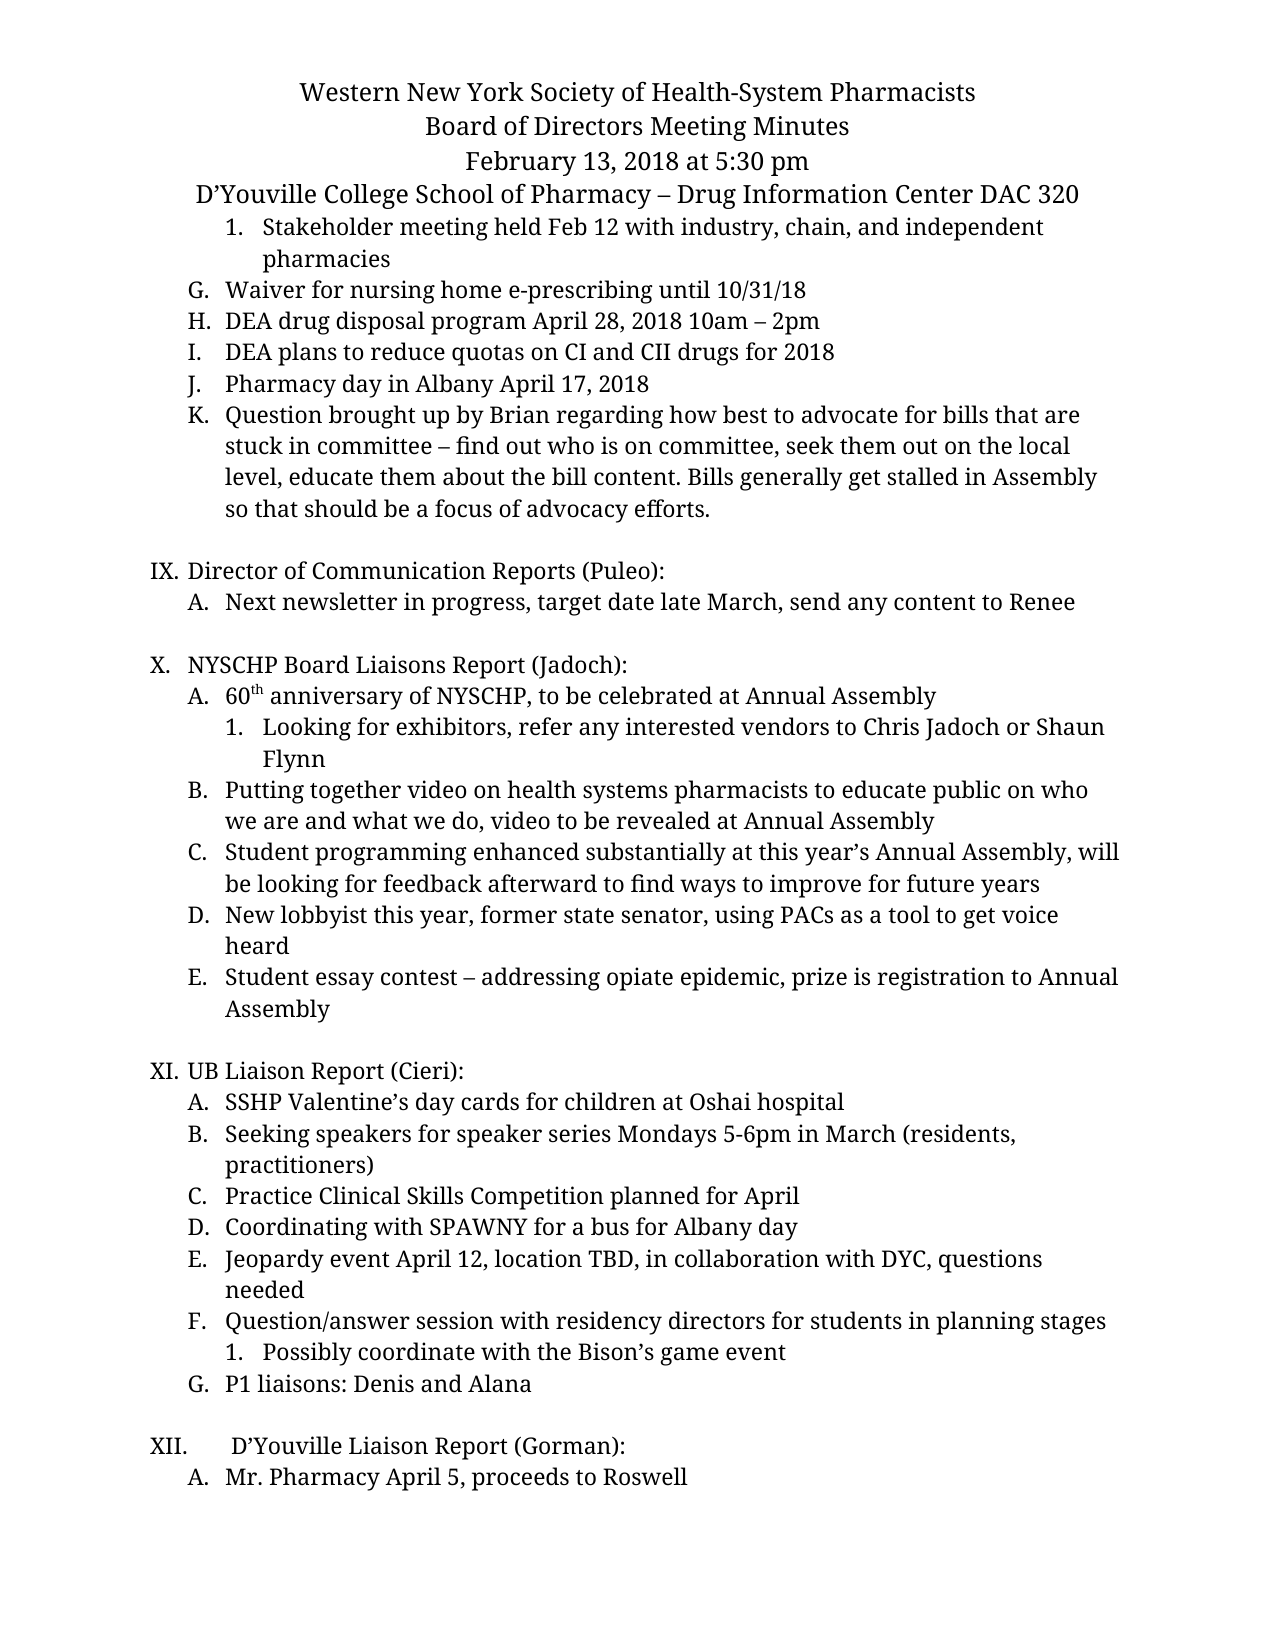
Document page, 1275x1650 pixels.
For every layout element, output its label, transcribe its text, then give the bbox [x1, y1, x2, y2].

list Student essay contest – addressing opiate epidemic, prize is registration to Annual Assembly [187, 961, 1125, 1024]
list DEA drug disposal program April 28, 2018 10am – 2pm [187, 305, 1125, 336]
list Possibly coordinate with the Bison’s game event [225, 1336, 1125, 1367]
list SSHP Valentine’s day cards for children at Oshai hospital [187, 1086, 1125, 1117]
list Jeopardy event April 12, location TBD, in collaboration with DYC, questions needed [187, 1242, 1125, 1305]
list Mr. Pharmacy April 5, proceeds to Roswell [187, 1461, 1125, 1492]
list Practice Clinical Skills Competition planned for April [187, 1180, 1125, 1211]
list Waiver for nursing home e-prescribing until 10/31/18 [187, 274, 1125, 305]
list Question brought up by Brian regarding how best to advocate for bills that are stuck in committee – find out who is on committee, seek them out on the local level, educate them about the bill content. Bills generally get stalled in Assembly so that should be a focus of advocacy efforts. [187, 399, 1125, 524]
list P1 liaisons: Denis and Alana [187, 1367, 1125, 1399]
list DEA plans to reduce quotas on CI and CII drugs for 2018 [187, 336, 1125, 367]
list UB Liaison Report (Cieri): [150, 1055, 1125, 1086]
list Stakeholder meeting held Feb 12 with industry, chain, and independent pharmacies [225, 211, 1125, 274]
list Looking for exhibitors, refer any interested vendors to Chris Jadoch or Shaun Flynn [225, 711, 1125, 774]
list 60th anniversary of NYSCHP, to be celebrated at Annual Assembly [187, 680, 1125, 711]
list Director of Communication Reports (Puleo): [150, 555, 1125, 586]
list NYSCHP Board Liaisons Report (Jadoch): [150, 649, 1125, 680]
list Putting together video on health systems pharmacists to educate public on who we are and what we do, video to be revealed at Annual Assembly [187, 774, 1125, 836]
list Coordinating with SPAWNY for a bus for Albany day [187, 1211, 1125, 1242]
list D’Youville Liaison Report (Gorman): [150, 1430, 1125, 1461]
list Seeking speakers for speaker series Mondays 5-6pm in March (residents, practitioners) [187, 1117, 1125, 1180]
list Pharmacy day in Albany April 17, 2018 [187, 367, 1125, 399]
list New lobbyist this year, former state senator, using PACs as a tool to get voice heard [187, 899, 1125, 961]
list Student programming enhanced substantially at this year’s Annual Assembly, will be looking for feedback afterward to find ways to improve for future years [187, 836, 1125, 899]
list Question/answer session with residency directors for students in planning stages [187, 1305, 1125, 1336]
list Next newsletter in progress, target date late March, send any content to Renee [187, 586, 1125, 617]
